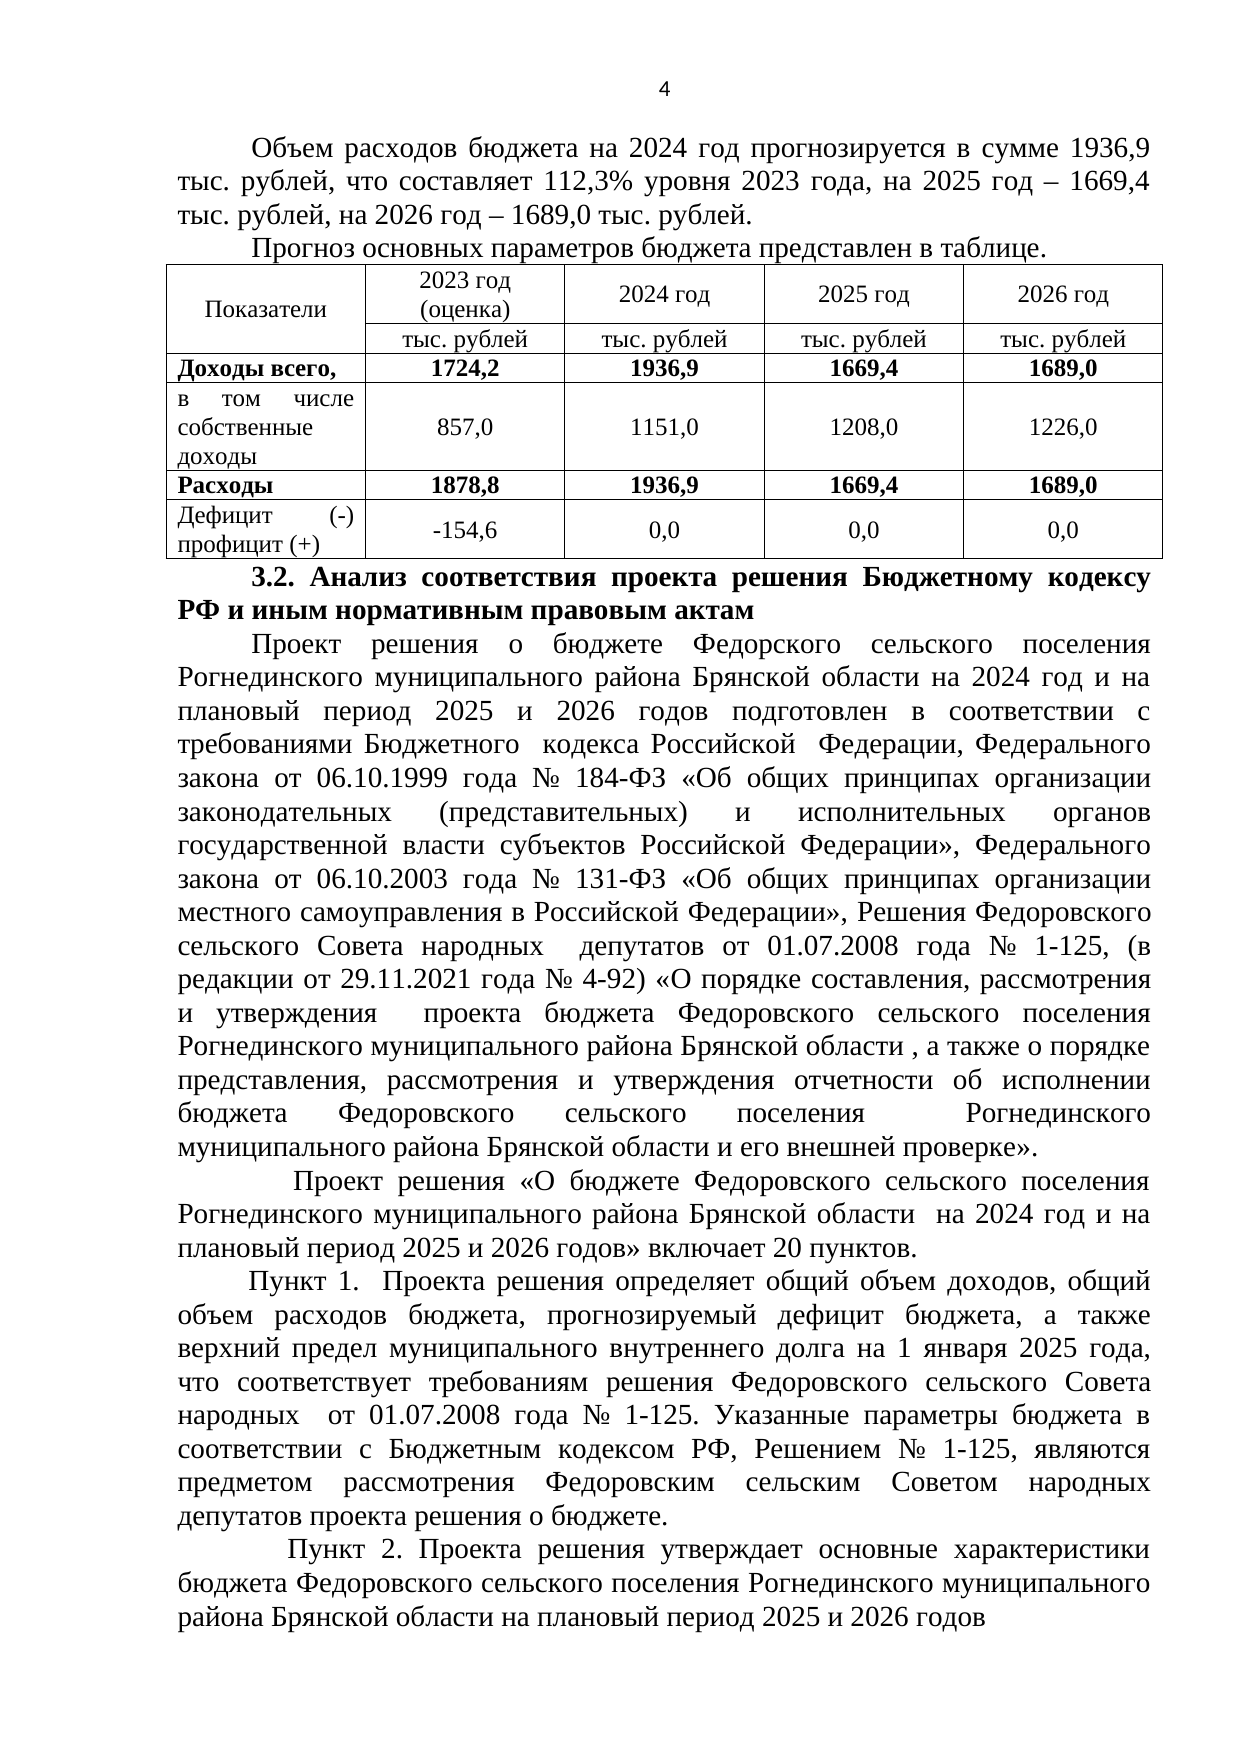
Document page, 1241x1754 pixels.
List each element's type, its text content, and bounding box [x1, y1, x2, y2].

table_cell 1689,0 [964, 354, 1162, 382]
text Пункт 2. Проекта решения утверждает основные характеристики бюджета Федоровского сельского поселения Рогнединского муниципального района Брянской области на плановый период 2025 и 2026 годов [177, 1532, 1152, 1632]
table_cell 1208,0 [765, 383, 963, 469]
table_cell 0,0 [765, 500, 963, 558]
table_header 2025 год [765, 265, 963, 323]
table_cell тыс. рублей [964, 324, 1162, 352]
table_header 2026 год [964, 265, 1162, 323]
table_cell 0,0 [964, 500, 1162, 558]
table_cell 1151,0 [565, 383, 764, 469]
table_cell 1936,9 [565, 354, 764, 382]
table_header Показатели [167, 265, 365, 352]
table_cell Дефицит (-) профицит (+) [167, 500, 365, 558]
text Пункт 1. Проекта решения определяет общий объем доходов, общий объем расходов бюджета, прогнозируемый дефицит бюджета, а также верхний предел муниципального внутреннего долга на 1 января 2025 года, что соответствует требованиям решения Федоровского сельского Совета народных от 01.07.2008 года № 1-125. Указанные параметры бюджета в соответствии с Бюджетным кодексом РФ, Решением № 1-125, являются предметом рассмотрения Федоровским сельским Советом народных депутатов проекта решения о бюджете. [177, 1263, 1152, 1532]
table_cell 1226,0 [964, 383, 1162, 469]
table_cell 1878,8 [366, 471, 564, 499]
table_cell 857,0 [366, 383, 564, 469]
text Проект решения «О бюджете Федоровского сельского поселения Рогнединского муниципального района Брянской области на 2024 год и на плановый период 2025 и 2026 годов» включает 20 пунктов. [177, 1163, 1152, 1263]
table_cell тыс. рублей [565, 324, 764, 352]
table_cell 1669,4 [765, 471, 963, 499]
table_cell Расходы [167, 471, 365, 499]
table_cell 1669,4 [765, 354, 963, 382]
table_cell в том числе собственные доходы [167, 383, 365, 469]
table_cell тыс. рублей [366, 324, 564, 352]
table_header 2023 год (оценка) [366, 265, 564, 323]
table_cell 1724,2 [366, 354, 564, 382]
table_header 2024 год [565, 265, 764, 323]
text 3.2. Анализ соответствия проекта решения Бюджетному кодексу РФ и иным нормативным правовым актам [177, 559, 1152, 626]
table_cell 1936,9 [565, 471, 764, 499]
text Прогноз основных параметров бюджета представлен в таблице. [177, 231, 1152, 264]
table_cell тыс. рублей [765, 324, 963, 352]
table_cell 0,0 [565, 500, 764, 558]
text Проект решения о бюджете Федорского сельского поселения Рогнединского муниципального района Брянской области на 2024 год и на плановый период 2025 и 2026 годов подготовлен в соответствии с требованиями Бюджетного кодекса Российской Федерации, Федерального закона от 06.10.1999 года № 184-ФЗ «Об общих принципах организации законодательных (представительных) и исполнительных органов государственной власти субъектов Российской Федерации», Федерального закона от 06.10.2003 года № 131-ФЗ «Об общих принципах организации местного самоуправления в Российской Федерации», Решения Федоровского сельского Совета народных депутатов от 01.07.2008 года № 1-125, (в редакции от 29.11.2021 года № 4-92) «О порядке составления, рассмотрения и утверждения проекта бюджета Федоровского сельского поселения Рогнединского муниципального района Брянской области , а также о порядке представления, рассмотрения и утверждения отчетности об исполнении бюджета Федоровского сельского поселения Рогнединского муниципального района Брянской области и его внешней проверке». [177, 626, 1152, 1163]
table_cell -154,6 [366, 500, 564, 558]
table_cell Доходы всего, [167, 354, 365, 382]
text Объем расходов бюджета на 2024 год прогнозируется в сумме 1936,9 тыс. рублей, что составляет 112,3% уровня 2023 года, на 2025 год – 1669,4 тыс. рублей, на 2026 год – 1689,0 тыс. рублей. [177, 130, 1152, 231]
table_cell 1689,0 [964, 471, 1162, 499]
